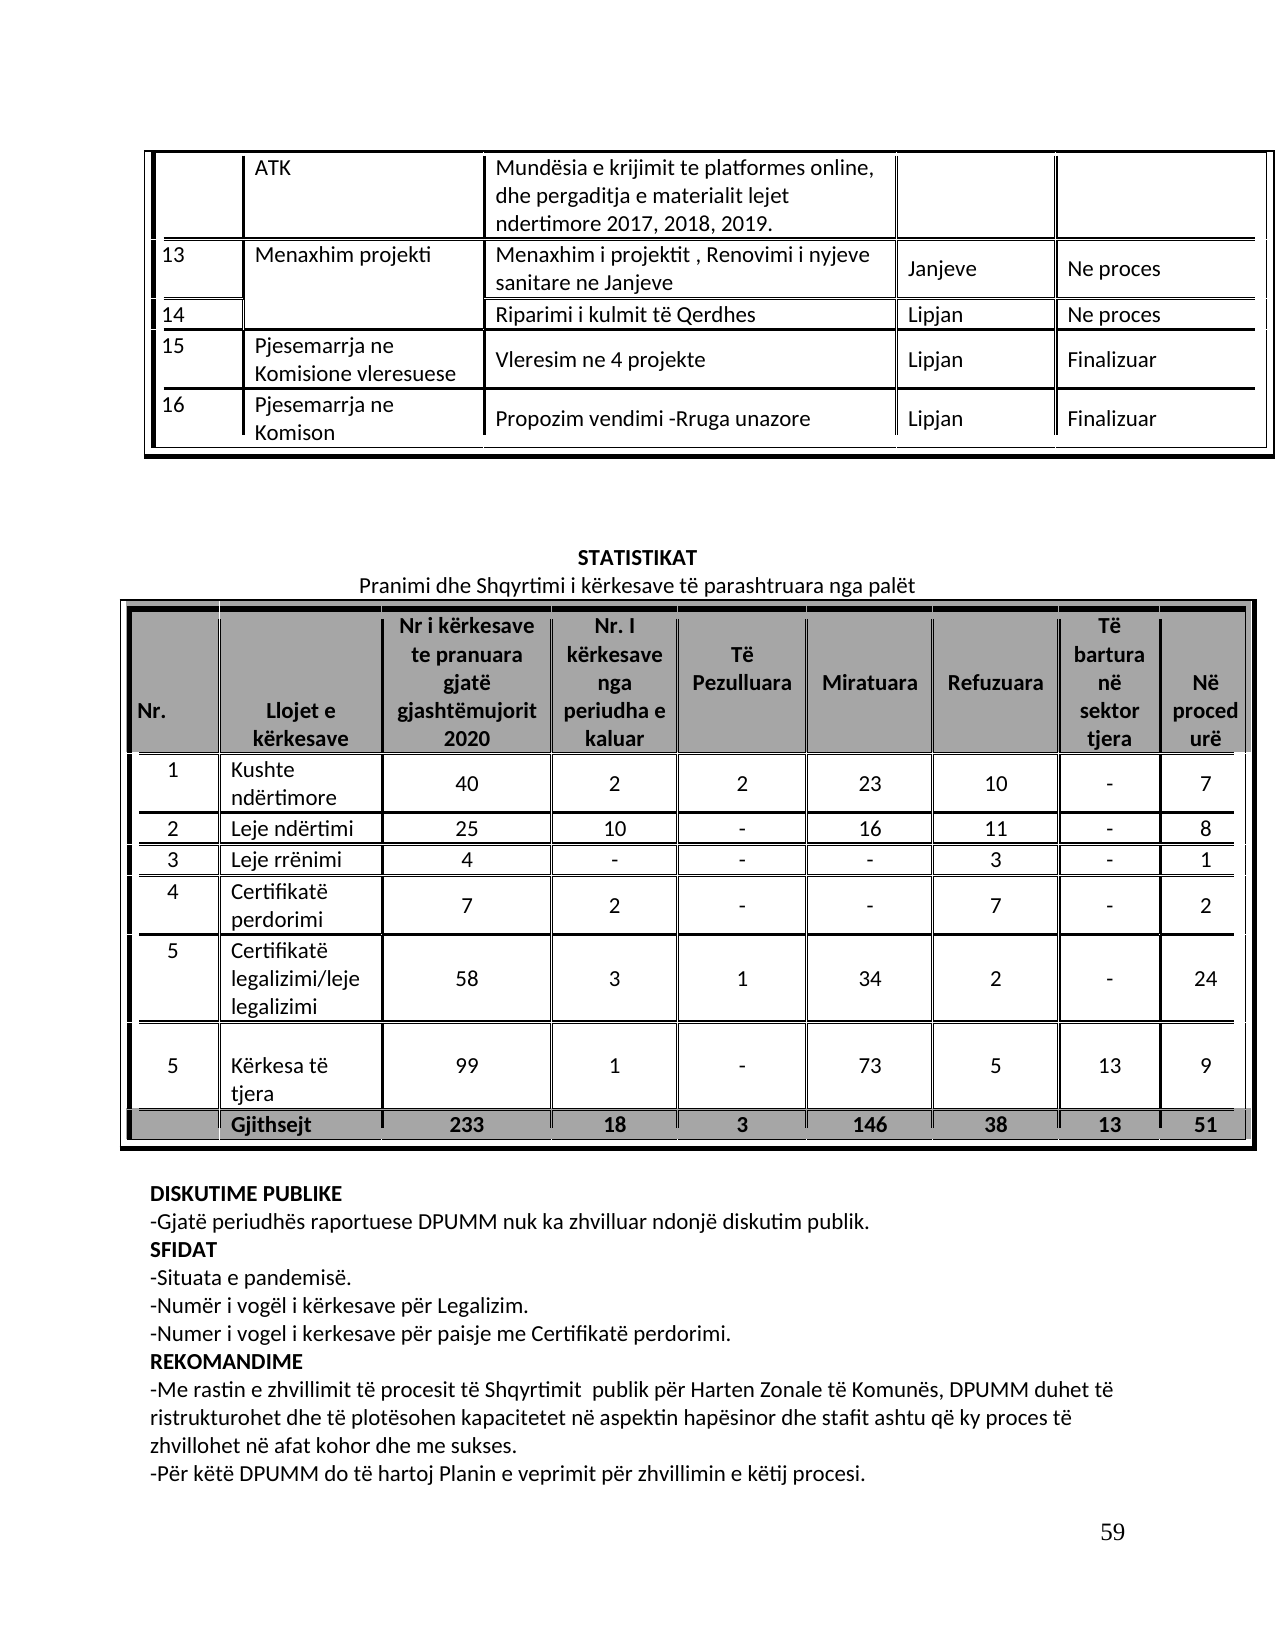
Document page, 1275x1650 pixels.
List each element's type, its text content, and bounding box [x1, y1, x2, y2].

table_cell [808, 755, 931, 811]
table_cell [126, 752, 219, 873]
text -Me rastin e zhvillimit të procesit të Shqyrtimit publik për Harten Zonale të Komunës, DPUMM duhet të ristrukturohet dhe të plotësohen kapacitetet në aspektin hapësinor dhe stafit ashtu që ky proces të zhvillohet në afat kohor dhe me sukses. [150, 1375, 1125, 1459]
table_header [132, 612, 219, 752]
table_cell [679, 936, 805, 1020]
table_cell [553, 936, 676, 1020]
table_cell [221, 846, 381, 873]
text -Gjatë periudhës raportuese DPUMM nuk ka zhvilluar ndonjë diskutim publik. [150, 1207, 1125, 1235]
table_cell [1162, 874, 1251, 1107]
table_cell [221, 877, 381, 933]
text STATISTIKAT [150, 543, 1125, 571]
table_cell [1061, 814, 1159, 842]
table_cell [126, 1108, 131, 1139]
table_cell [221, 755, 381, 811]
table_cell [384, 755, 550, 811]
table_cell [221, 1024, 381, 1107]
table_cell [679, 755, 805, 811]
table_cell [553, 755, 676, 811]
text -Situata e pandemisë. [150, 1263, 1125, 1291]
text DISKUTIME PUBLIKE [150, 1179, 1125, 1207]
text -Për këtë DPUMM do të hartoj Planin e veprimit për zhvillimin e këtij procesi. [150, 1459, 1125, 1487]
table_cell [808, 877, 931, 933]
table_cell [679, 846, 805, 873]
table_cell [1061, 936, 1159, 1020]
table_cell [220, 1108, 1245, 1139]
text -Numër i vogël i kërkesave për Legalizim. [150, 1291, 1125, 1319]
text -Numer i vogel i kerkesave për paisje me Certifikatë perdorimi. [150, 1319, 1125, 1347]
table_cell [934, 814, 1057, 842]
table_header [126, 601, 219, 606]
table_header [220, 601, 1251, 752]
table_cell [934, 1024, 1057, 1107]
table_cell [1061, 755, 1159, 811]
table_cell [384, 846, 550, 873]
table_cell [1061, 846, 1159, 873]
text Pranimi dhe Shqyrtimi i kërkesave të parashtruara nga palët [150, 571, 1125, 599]
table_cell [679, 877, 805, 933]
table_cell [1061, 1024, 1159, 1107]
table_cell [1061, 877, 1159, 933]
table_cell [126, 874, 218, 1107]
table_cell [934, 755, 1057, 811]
text SFIDAT [150, 1235, 1125, 1263]
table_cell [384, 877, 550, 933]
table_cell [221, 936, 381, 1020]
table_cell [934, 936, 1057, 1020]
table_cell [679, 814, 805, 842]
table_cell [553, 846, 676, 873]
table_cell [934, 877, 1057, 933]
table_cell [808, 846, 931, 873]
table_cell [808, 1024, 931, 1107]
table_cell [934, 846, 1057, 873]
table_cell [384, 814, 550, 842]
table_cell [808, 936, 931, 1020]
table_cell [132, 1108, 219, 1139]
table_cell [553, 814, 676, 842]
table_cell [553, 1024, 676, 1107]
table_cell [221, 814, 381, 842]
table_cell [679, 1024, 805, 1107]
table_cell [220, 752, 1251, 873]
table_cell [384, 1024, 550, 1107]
text REKOMANDIME [150, 1347, 1125, 1375]
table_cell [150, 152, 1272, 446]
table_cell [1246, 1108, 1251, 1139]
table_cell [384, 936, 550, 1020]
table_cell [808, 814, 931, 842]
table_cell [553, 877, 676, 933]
